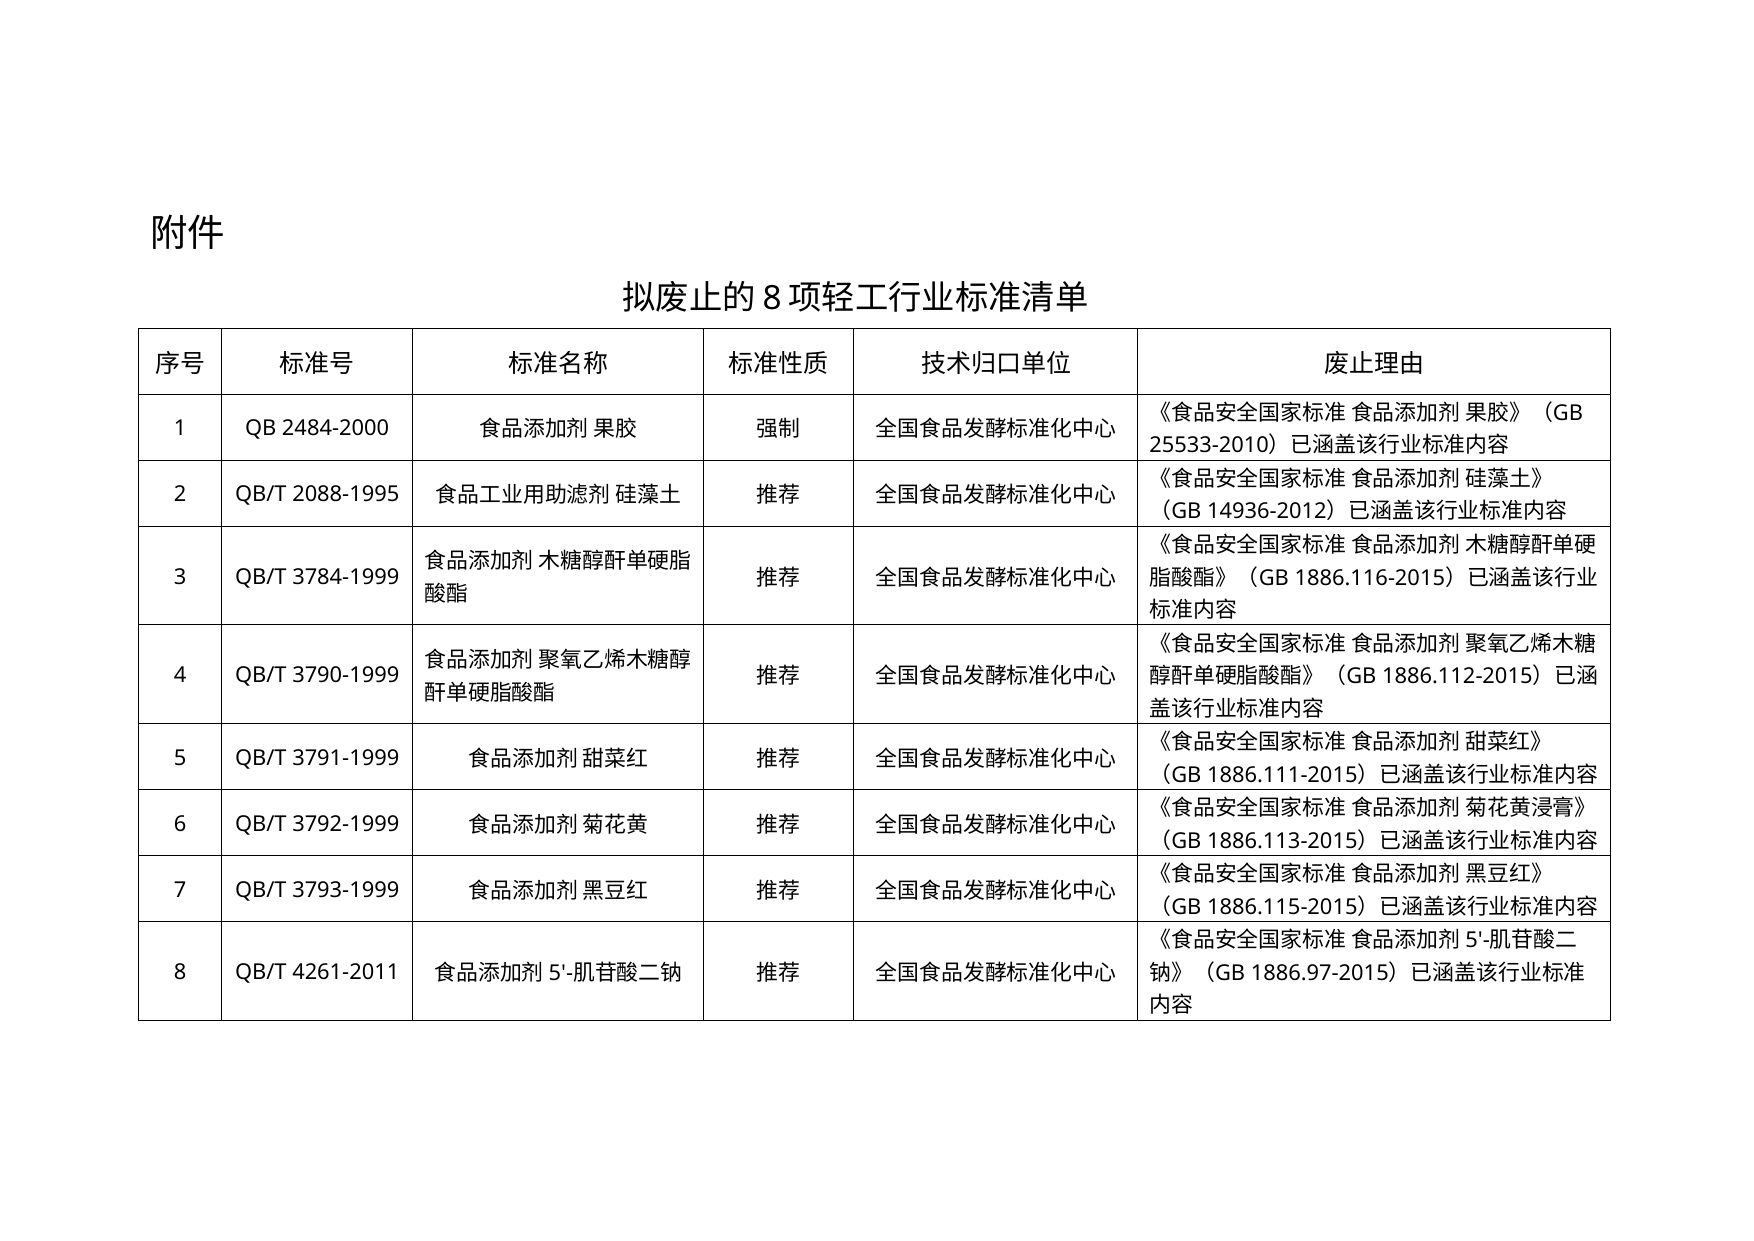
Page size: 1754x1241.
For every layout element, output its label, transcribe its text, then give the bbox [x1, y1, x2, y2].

table_header 序号 [139, 329, 221, 394]
table_cell 全国食品发酵标准化中心 [854, 790, 1137, 855]
table_header 标准号 [222, 329, 412, 394]
table_header 废止理由 [1138, 329, 1610, 394]
table_cell 推荐 [704, 527, 853, 624]
table_cell 《食品安全国家标准 食品添加剂 黑豆红》（GB 1886.115-2015）已涵盖该行业标准内容 [1138, 856, 1610, 921]
table_cell 食品添加剂 果胶 [413, 395, 703, 460]
table_cell 3 [139, 527, 221, 624]
table_cell 《食品安全国家标准 食品添加剂 聚氧乙烯木糖醇酐单硬脂酸酯》（GB 1886.112-2015）已涵盖该行业标准内容 [1138, 625, 1610, 723]
table_cell 食品工业用助滤剂 硅藻土 [413, 461, 703, 526]
table_cell 食品添加剂 菊花黄 [413, 790, 703, 855]
table_cell 推荐 [704, 461, 853, 526]
table_cell 《食品安全国家标准 食品添加剂 硅藻土》（GB 14936-2012）已涵盖该行业标准内容 [1138, 461, 1610, 526]
table_cell 4 [139, 625, 221, 723]
table_cell 《食品安全国家标准 食品添加剂 5'-肌苷酸二钠》（GB 1886.97-2015）已涵盖该行业标准内容 [1138, 922, 1610, 1019]
table_cell QB/T 3784-1999 [222, 527, 412, 624]
table_cell 全国食品发酵标准化中心 [854, 856, 1137, 921]
table_cell QB 2484-2000 [222, 395, 412, 460]
table_cell 《食品安全国家标准 食品添加剂 甜菜红》（GB 1886.111-2015）已涵盖该行业标准内容 [1138, 724, 1610, 789]
table_header 技术归口单位 [854, 329, 1137, 394]
table_cell 5 [139, 724, 221, 789]
table_cell 强制 [704, 395, 853, 460]
table_cell 全国食品发酵标准化中心 [854, 395, 1137, 460]
table_cell 6 [139, 790, 221, 855]
text 附件 [150, 198, 1560, 263]
table_cell 食品添加剂 木糖醇酐单硬脂酸酯 [413, 527, 703, 624]
table_cell 1 [139, 395, 221, 460]
table_cell QB/T 3790-1999 [222, 625, 412, 723]
table_cell 7 [139, 856, 221, 921]
table_cell QB/T 2088-1995 [222, 461, 412, 526]
table_cell 食品添加剂 聚氧乙烯木糖醇酐单硬脂酸酯 [413, 625, 703, 723]
table_cell QB/T 4261-2011 [222, 922, 412, 1019]
table_cell 推荐 [704, 922, 853, 1019]
table_cell 全国食品发酵标准化中心 [854, 922, 1137, 1019]
table_cell 食品添加剂 甜菜红 [413, 724, 703, 789]
table_cell 《食品安全国家标准 食品添加剂 木糖醇酐单硬脂酸酯》（GB 1886.116-2015）已涵盖该行业标准内容 [1138, 527, 1610, 624]
table_cell QB/T 3791-1999 [222, 724, 412, 789]
table_cell 全国食品发酵标准化中心 [854, 527, 1137, 624]
table_cell 食品添加剂 5'-肌苷酸二钠 [413, 922, 703, 1019]
table_cell 推荐 [704, 625, 853, 723]
table_cell 推荐 [704, 790, 853, 855]
table_header 标准性质 [704, 329, 853, 394]
table_cell 全国食品发酵标准化中心 [854, 724, 1137, 789]
table_cell 全国食品发酵标准化中心 [854, 625, 1137, 723]
table_cell 食品添加剂 黑豆红 [413, 856, 703, 921]
table_cell QB/T 3793-1999 [222, 856, 412, 921]
table_cell 《食品安全国家标准 食品添加剂 果胶》（GB 25533-2010）已涵盖该行业标准内容 [1138, 395, 1610, 460]
table_header 标准名称 [413, 329, 703, 394]
table_cell 全国食品发酵标准化中心 [854, 461, 1137, 526]
table_cell 2 [139, 461, 221, 526]
table_cell 《食品安全国家标准 食品添加剂 菊花黄浸膏》（GB 1886.113-2015）已涵盖该行业标准内容 [1138, 790, 1610, 855]
text 拟废止的8项轻工行业标准清单 [150, 263, 1560, 328]
table_cell QB/T 3792-1999 [222, 790, 412, 855]
table_cell 8 [139, 922, 221, 1019]
table_cell 推荐 [704, 856, 853, 921]
table_cell 推荐 [704, 724, 853, 789]
